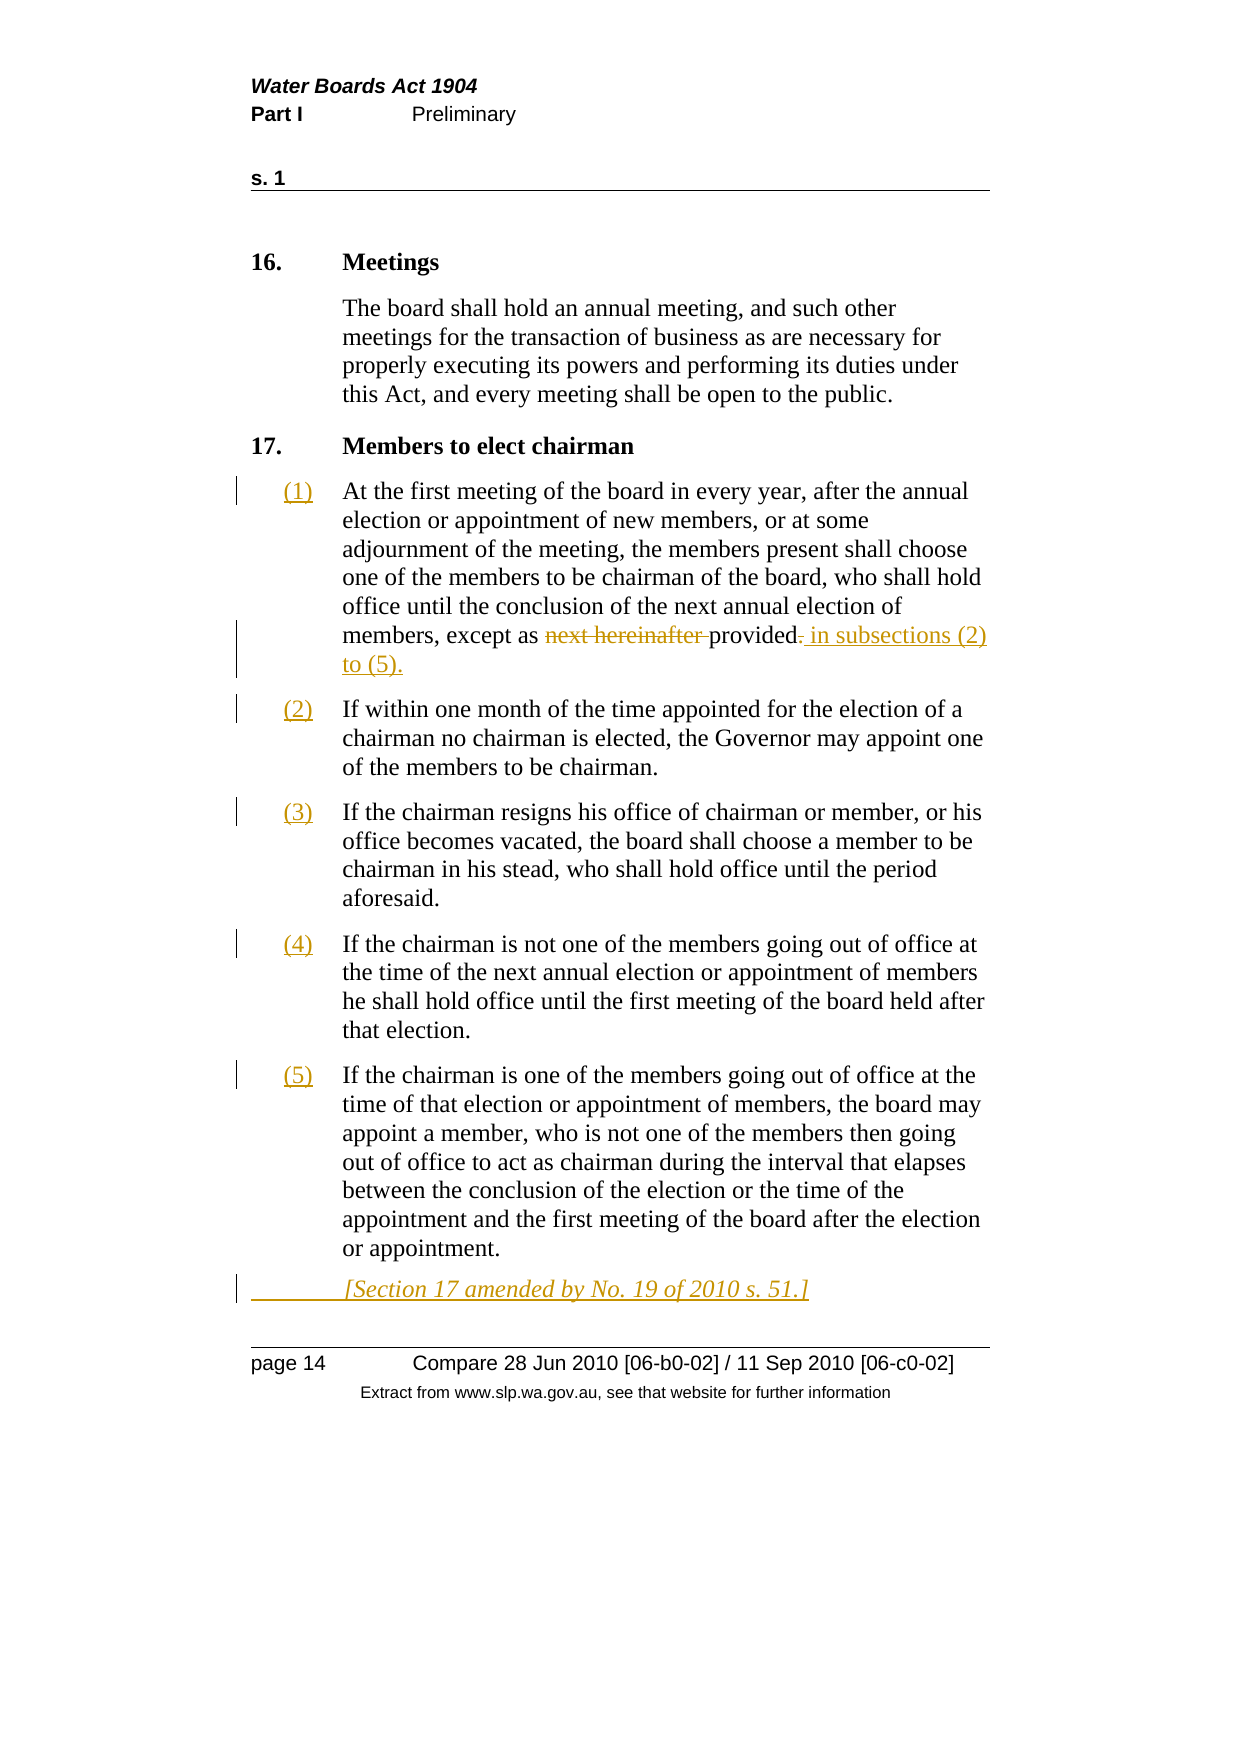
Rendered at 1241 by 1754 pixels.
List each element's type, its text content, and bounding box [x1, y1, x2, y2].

text If the chairman resigns his office of chairman or member, or his office becomes vacated, the board shall choose a member to be chairman in his stead, who shall hold office until the period aforesaid. [251, 797, 990, 912]
text At the first meeting of the board in every year, after the annual election or appointment of new members, or at some adjournment of the meeting, the members present shall choose one of the members to be chairman of the board, who shall hold office until the conclusion of the next annual election of members, except as provided [251, 476, 990, 677]
subtitle 16. Meetings [251, 247, 990, 276]
text If within one month of the time appointed for the election of a chairman no chairman is elected, the Governor may appoint one of the members to be chairman. [251, 694, 990, 780]
text If the chairman is one of the members going out of office at the time of that election or appointment of members, the board may appoint a member, who is not one of the members then going out of office to act as chairman during the interval that elapses between the conclusion of the election or the time of the appointment and the first meeting of the board after the election or appointment. [251, 1060, 990, 1262]
subtitle 17. Members to elect chairman [251, 431, 990, 459]
text The board shall hold an annual meeting, and such other meetings for the transaction of business as are necessary for properly executing its powers and performing its duties under this Act, and every meeting shall be open to the public. [251, 293, 990, 408]
text If the chairman is not one of the members going out of office at the time of the next annual election or appointment of members he shall hold office until the first meeting of the board held after that election. [251, 929, 990, 1044]
